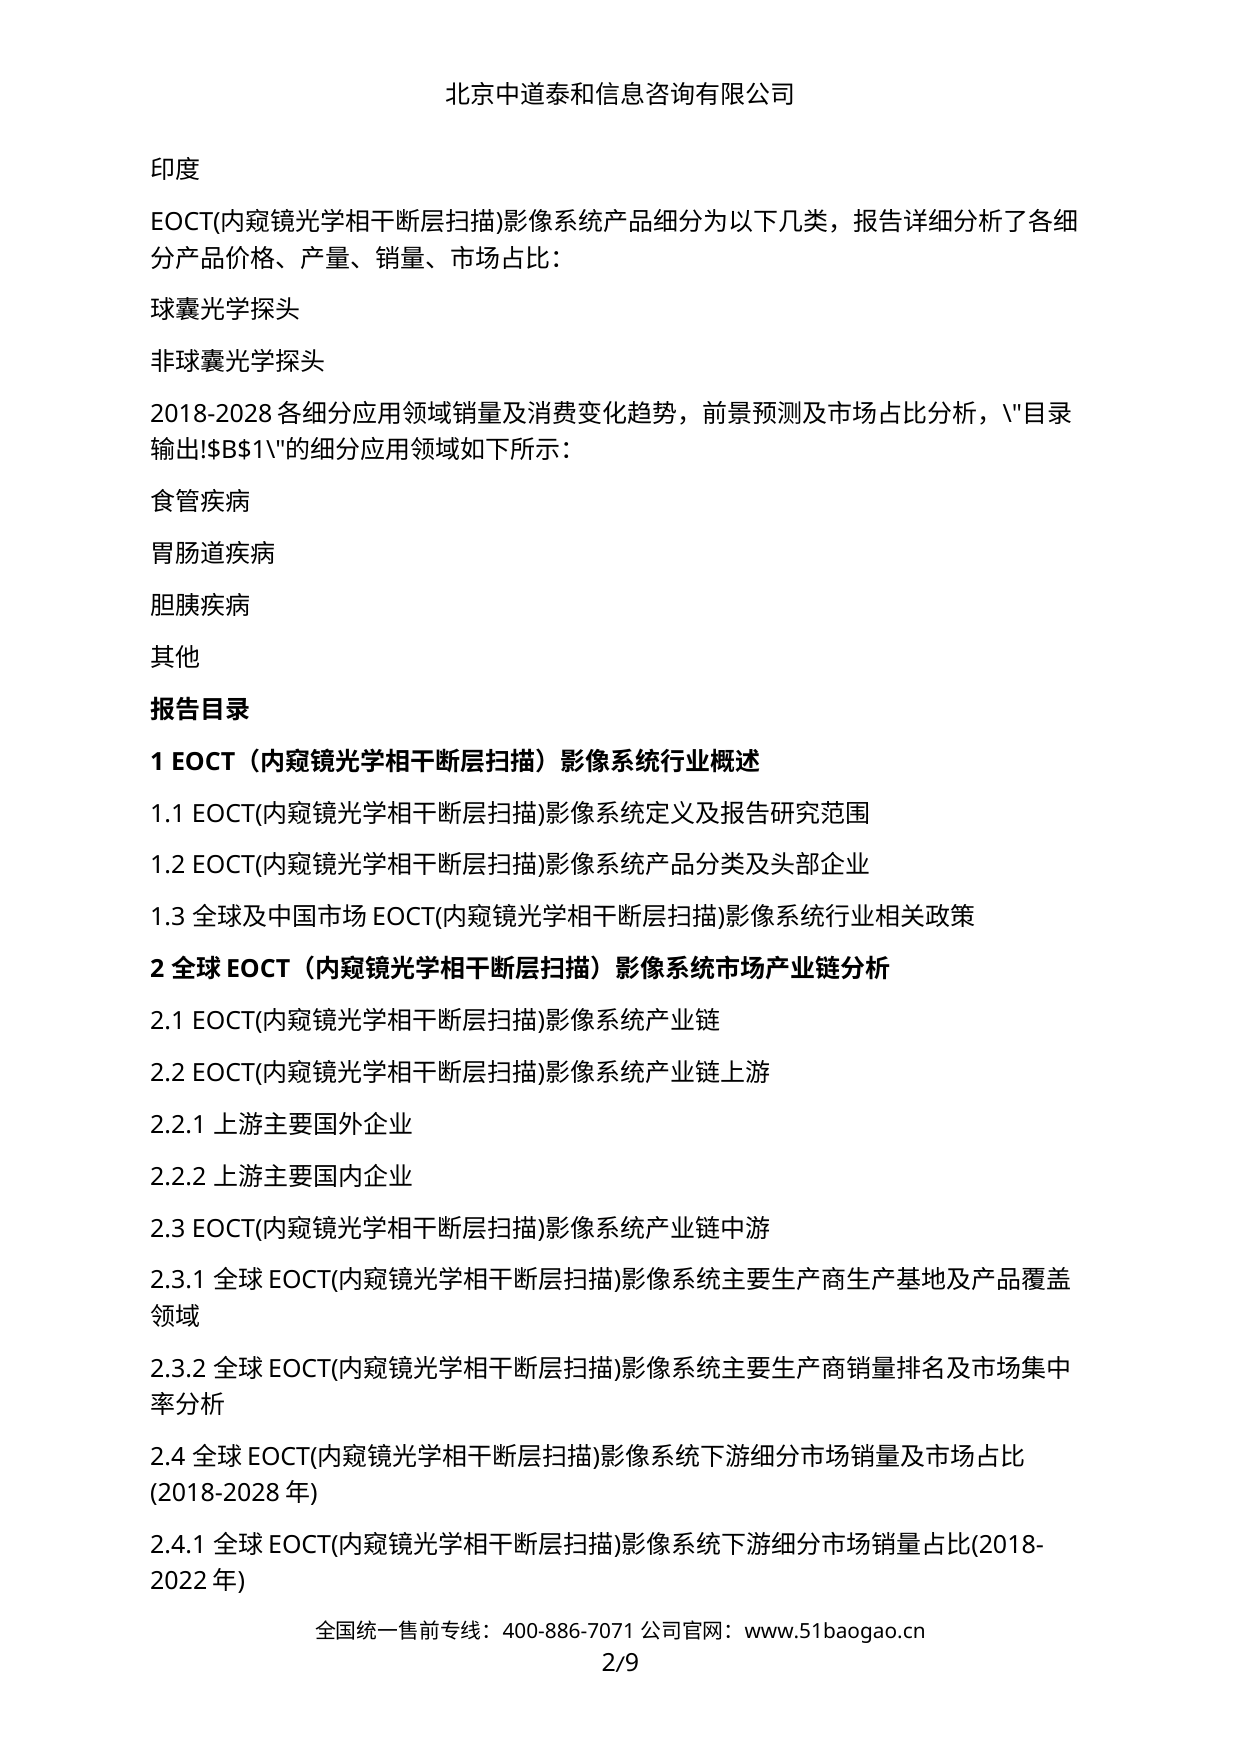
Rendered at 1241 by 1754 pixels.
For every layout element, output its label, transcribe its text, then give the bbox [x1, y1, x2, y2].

text 2.2 EOCT(内窥镜光学相干断层扫描)影像系统产业链上游 [150, 1052, 1090, 1089]
text 2018-2028各细分应用领域销量及消费变化趋势，前景预测及市场占比分析，\"目录输出!$B$1\"的细分应用领域如下所示： [150, 394, 1090, 466]
text 2.3 EOCT(内窥镜光学相干断层扫描)影像系统产业链中游 [150, 1208, 1090, 1244]
text 2.2.2 上游主要国内企业 [150, 1156, 1090, 1192]
text 2.4.1 全球EOCT(内窥镜光学相干断层扫描)影像系统下游细分市场销量占比(2018-2022年) [150, 1524, 1090, 1597]
text 印度 [150, 150, 1090, 186]
text 胃肠道疾病 [150, 534, 1090, 570]
text 球囊光学探头 [150, 290, 1090, 326]
text 1.3 全球及中国市场EOCT(内窥镜光学相干断层扫描)影像系统行业相关政策 [150, 897, 1090, 933]
text 2 全球EOCT（内窥镜光学相干断层扫描）影像系统市场产业链分析 [150, 949, 1090, 985]
text 非球囊光学探头 [150, 342, 1090, 378]
text 2.3.1 全球EOCT(内窥镜光学相干断层扫描)影像系统主要生产商生产基地及产品覆盖领域 [150, 1260, 1090, 1332]
text 1.2 EOCT(内窥镜光学相干断层扫描)影像系统产品分类及头部企业 [150, 845, 1090, 881]
text EOCT(内窥镜光学相干断层扫描)影像系统产品细分为以下几类，报告详细分析了各细分产品价格、产量、销量、市场占比： [150, 202, 1090, 274]
text 食管疾病 [150, 482, 1090, 518]
text 2.1 EOCT(内窥镜光学相干断层扫描)影像系统产业链 [150, 1001, 1090, 1037]
text 2.3.2 全球EOCT(内窥镜光学相干断层扫描)影像系统主要生产商销量排名及市场集中率分析 [150, 1348, 1090, 1421]
text 1 EOCT（内窥镜光学相干断层扫描）影像系统行业概述 [150, 741, 1090, 777]
text 其他 [150, 637, 1090, 674]
text 报告目录 [150, 689, 1090, 726]
text 2.2.1 上游主要国外企业 [150, 1104, 1090, 1141]
text 2.4 全球EOCT(内窥镜光学相干断层扫描)影像系统下游细分市场销量及市场占比(2018-2028年) [150, 1436, 1090, 1509]
text 1.1 EOCT(内窥镜光学相干断层扫描)影像系统定义及报告研究范围 [150, 793, 1090, 829]
text 胆胰疾病 [150, 586, 1090, 622]
